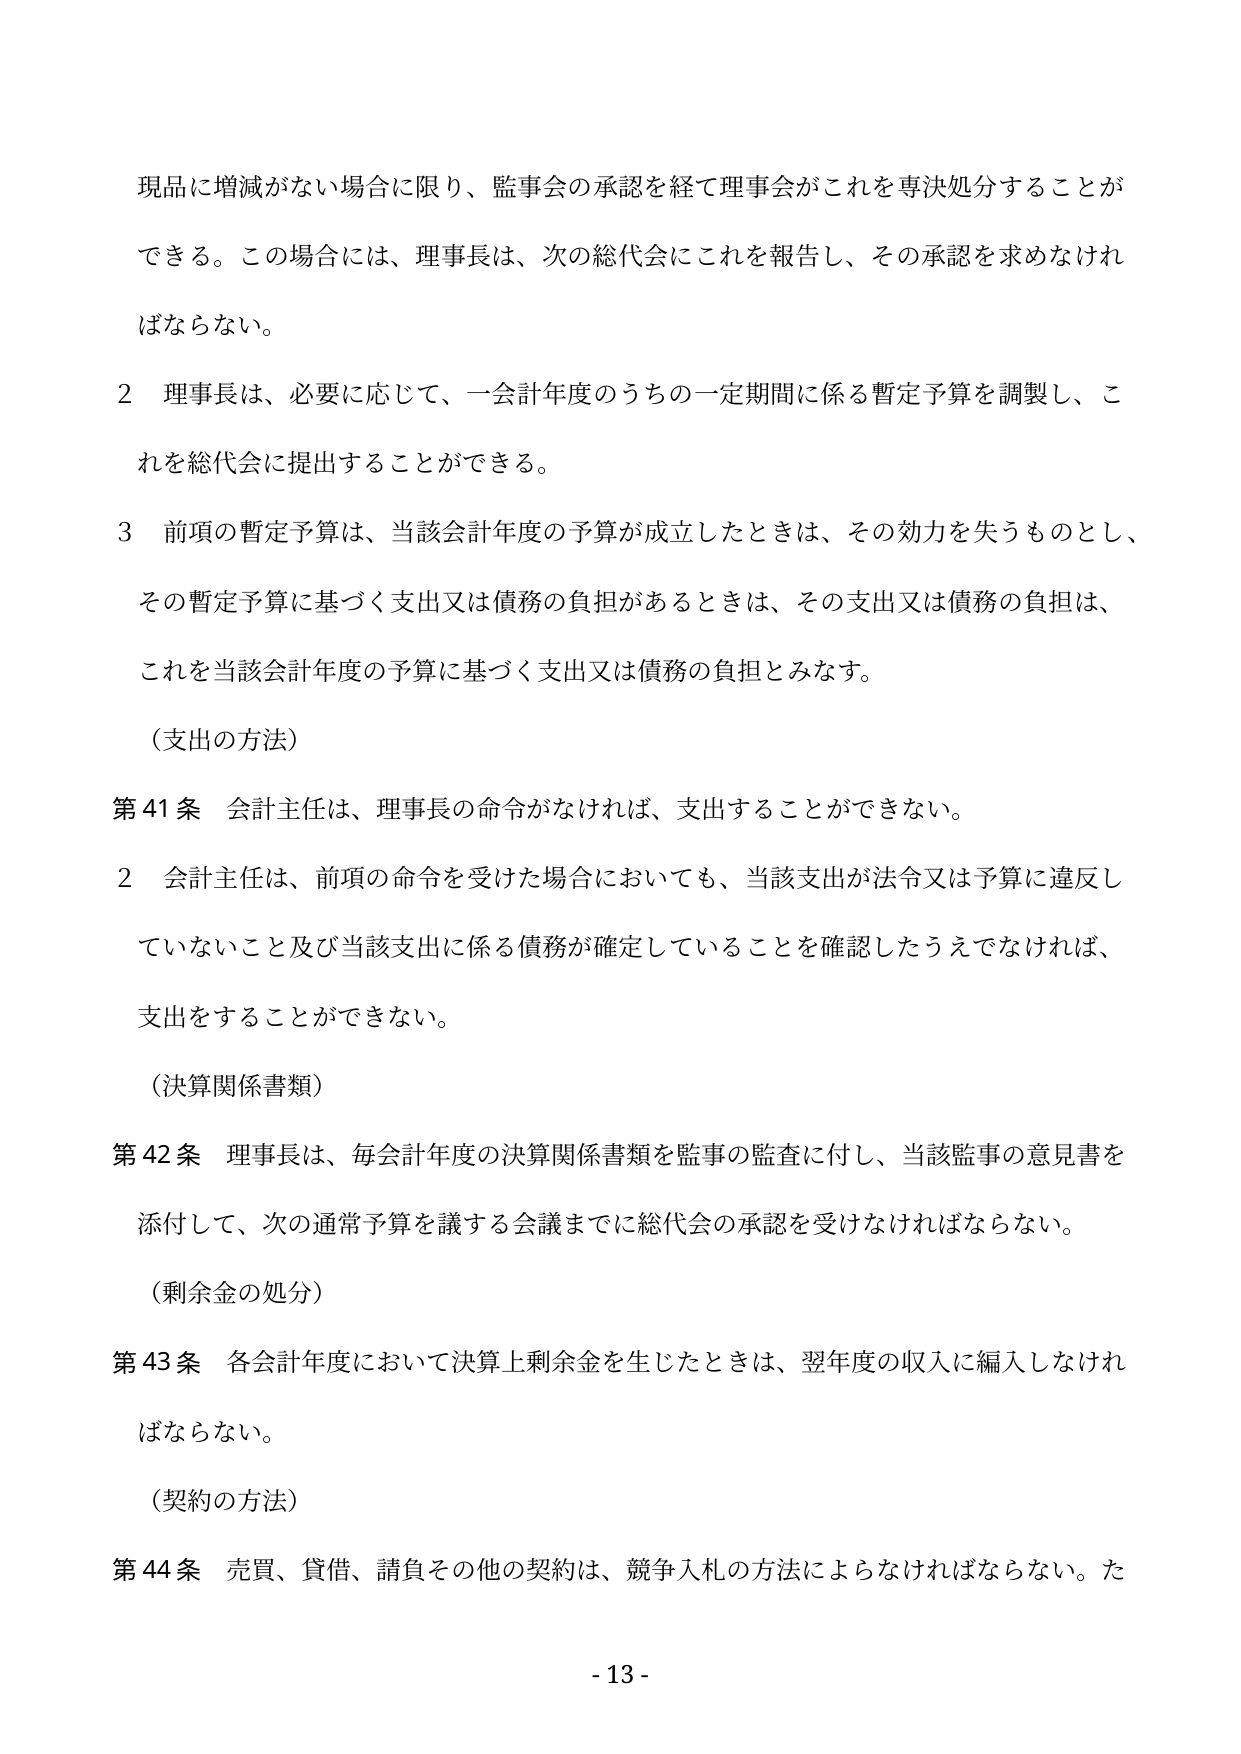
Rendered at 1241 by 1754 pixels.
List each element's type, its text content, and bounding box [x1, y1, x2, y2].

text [112, 151, 1128, 358]
text ２ 理事長は、必要に応じて、一会計年度のうちの一定期間に係る暫定予算を調製し、これを総代会に提出することができる。 [112, 358, 1128, 497]
text （支出の方法） [112, 704, 1128, 773]
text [112, 1534, 1128, 1603]
text 第41条 会計主任は、理事長の命令がなければ、支出することができない。 [112, 773, 1128, 842]
text （契約の方法） [112, 1465, 1128, 1534]
text （決算関係書類） [112, 1050, 1128, 1119]
text 第42条 理事長は、毎会計年度の決算関係書類を監事の監査に付し、当該監事の意見書を添付して、次の通常予算を議する会議までに総代会の承認を受けなければならない。 [112, 1119, 1128, 1257]
text （剰余金の処分） [112, 1257, 1128, 1327]
text ２ 会計主任は、前項の命令を受けた場合においても、当該支出が法令又は予算に違反していないこと及び当該支出に係る債務が確定していることを確認したうえでなければ、支出をすることができない。 [112, 842, 1128, 1050]
text 第43条 各会計年度において決算上剰余金を生じたときは、翌年度の収入に編入しなければならない。 [112, 1327, 1128, 1465]
text ３ 前項の暫定予算は、当該会計年度の予算が成立したときは、その効力を失うものとし、その暫定予算に基づく支出又は債務の負担があるときは、その支出又は債務の負担は、これを当該会計年度の予算に基づく支出又は債務の負担とみなす。 [112, 497, 1128, 704]
